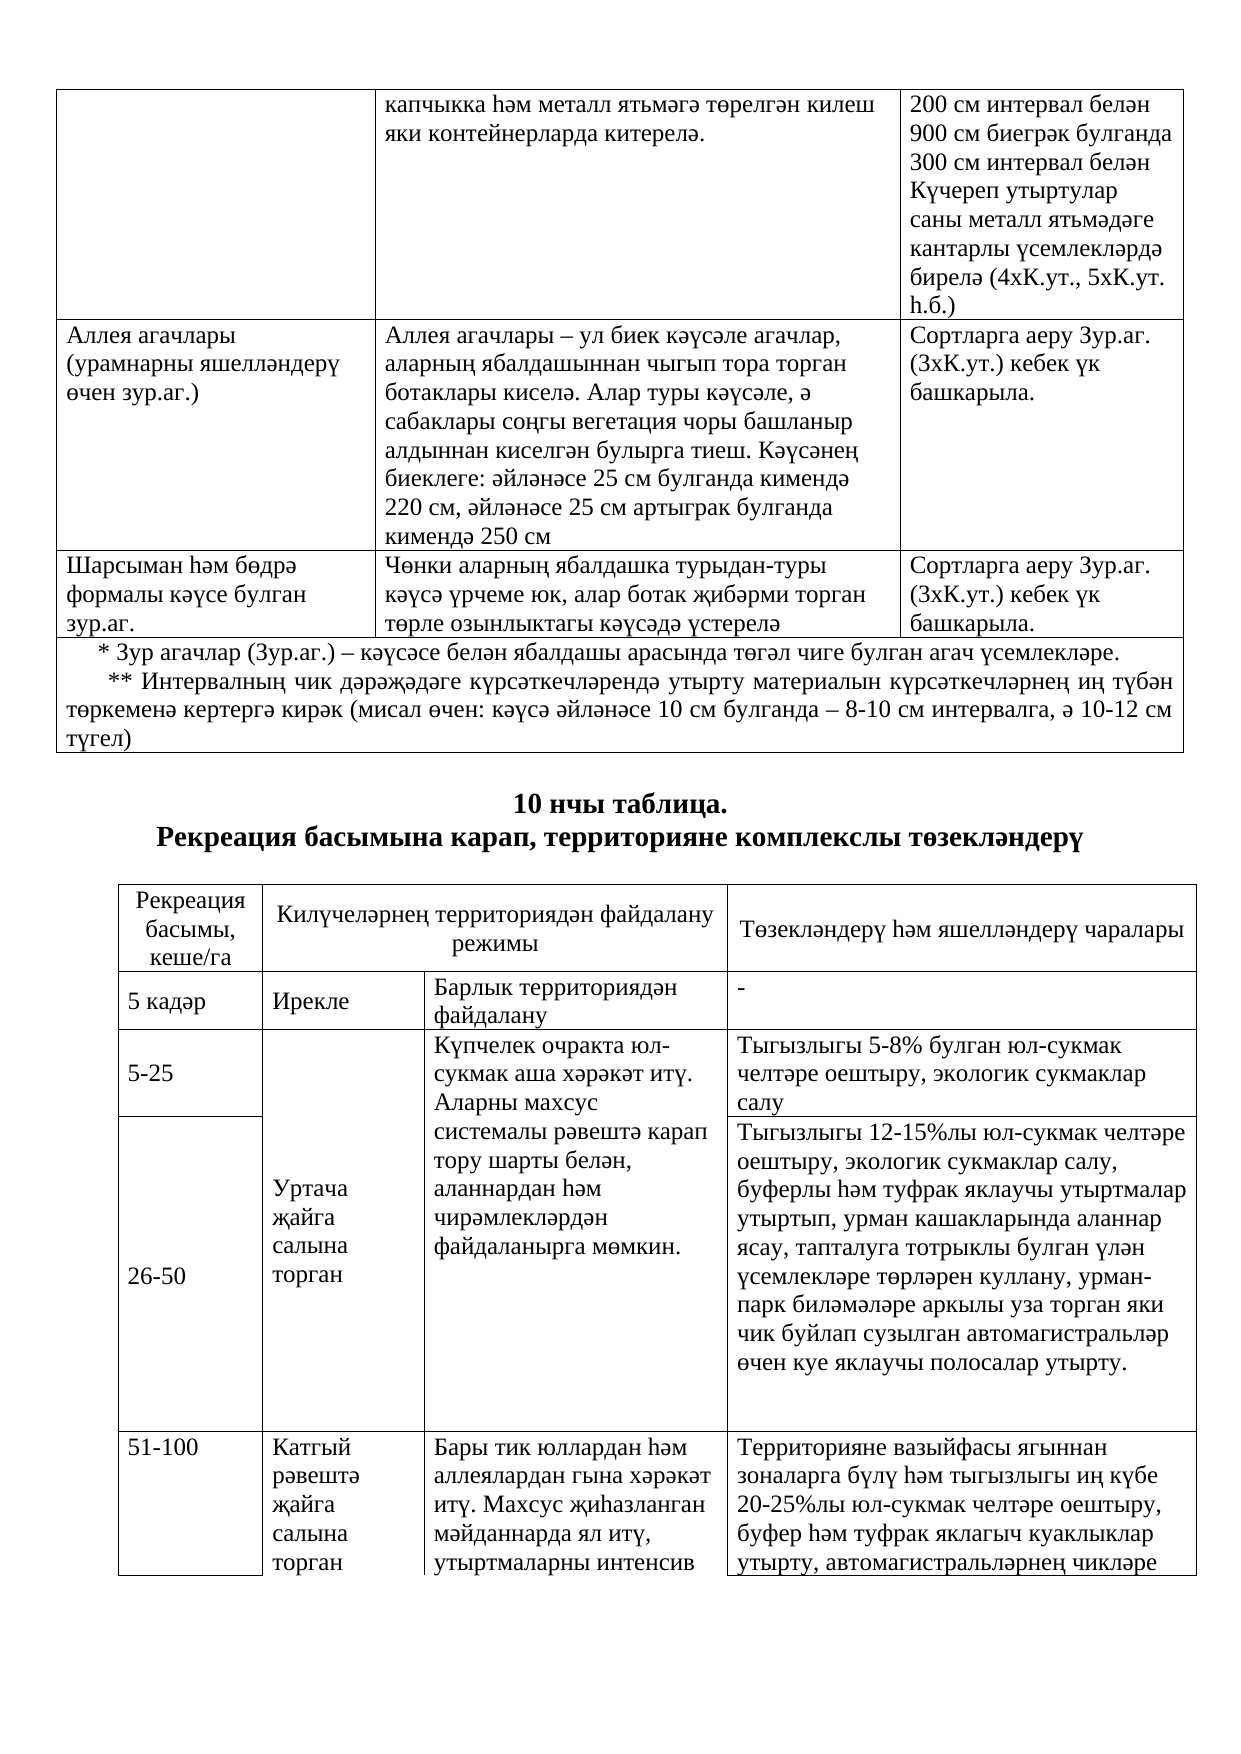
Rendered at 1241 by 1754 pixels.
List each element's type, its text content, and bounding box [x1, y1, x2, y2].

text 10 нчы таблица. [118, 786, 1122, 819]
table_cell Шарсыман һәм бөдрә формалы кәүсе булган зур.аг. [57, 551, 375, 636]
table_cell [728, 1432, 1196, 1575]
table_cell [901, 90, 1183, 319]
table_cell Ирекле [263, 972, 424, 1029]
table_cell 5 кадәр [119, 972, 262, 1029]
table_cell Сортларга аеру Зур.аг. (3хК.ут.) кебек үк башкарыла. [901, 551, 1183, 636]
table_cell Уртача җайга салына торган [263, 1030, 424, 1431]
table_cell Сортларга аеру Зур.аг. (3хК.ут.) кебек үк башкарыла. [901, 320, 1183, 550]
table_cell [57, 90, 375, 319]
table_header Килүчеләрнең территориядән файдалану режимы [263, 885, 727, 971]
table_cell 26-50 [119, 1117, 262, 1431]
table_cell 5-25 [119, 1030, 262, 1116]
table_cell - [728, 972, 1196, 1029]
table_cell Тыгызлыгы 12-15%лы юл-сукмак челтәре оештыру, экологик сукмаклар салу, буферлы һәм туфрак яклаучы утыртмалар утыртып, урман кашакларында аланнар ясау, тапталуга тотрыклы булган үлән үсемлекләре төрләрен куллану, урман-парк биләмәләре аркылы уза торган яки чик буйлап сузылган автомагистральләр өчен куе яклаучы полосалар утырту. [728, 1117, 1196, 1431]
table_header Төзекләндерү һәм яшелләндерү чаралары [728, 885, 1196, 971]
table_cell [263, 1432, 424, 1575]
table_cell * Зур агачлар (Зур.аг.) – кәүсәсе белән ябалдашы арасында төгәл чиге булган агач үсемлекләре. ** Интервалның чик дәрәҗәдәге күрсәткечләрендә утырту материалын күрсәткечләрнең иң түбән төркеменә кертергә кирәк (мисал өчен: кәүсә әйләнәсе 10 см булганда – 8-10 см интервалга, ә 10-12 см түгел) [57, 638, 1183, 752]
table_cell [376, 90, 900, 319]
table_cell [425, 1432, 727, 1575]
table_cell Аллея агачлары (урамнарны яшелләндерү өчен зур.аг.) [57, 320, 375, 550]
table_cell Барлык территориядән файдалану [425, 972, 727, 1029]
table_cell Тыгызлыгы 5-8% булган юл-сукмак челтәре оештыру, экологик сукмаклар салу [728, 1030, 1196, 1116]
table_cell Аллея агачлары – ул биек кәүсәле агачлар, аларның ябалдашыннан чыгып тора торган ботаклары киселә. Алар туры кәүсәле, ә сабаклары соңгы вегетация чоры башланыр алдыннан киселгән булырга тиеш. Кәүсәнең биеклеге: әйләнәсе 25 см булганда кимендә 220 см, әйләнәсе 25 см артыграк булганда кимендә 250 см [376, 320, 900, 550]
table_cell Чөнки аларның ябалдашка турыдан-туры кәүсә үрчеме юк, алар ботак җибәрми торган төрле озынлыктагы кәүсәдә үстерелә [376, 551, 900, 636]
table_cell 51-100 [119, 1432, 262, 1575]
table_cell Күпчелек очракта юл-сукмак аша хәрәкәт итү. Аларны махсус системалы рәвештә карап тору шарты белән, аланнардан һәм чирәмлекләрдән файдаланырга мөмкин. [425, 1030, 727, 1431]
text Рекреация басымына карап, территорияне комплекслы төзекләндерү [118, 819, 1122, 853]
table_header Рекреация басымы, кеше/га [119, 885, 262, 971]
